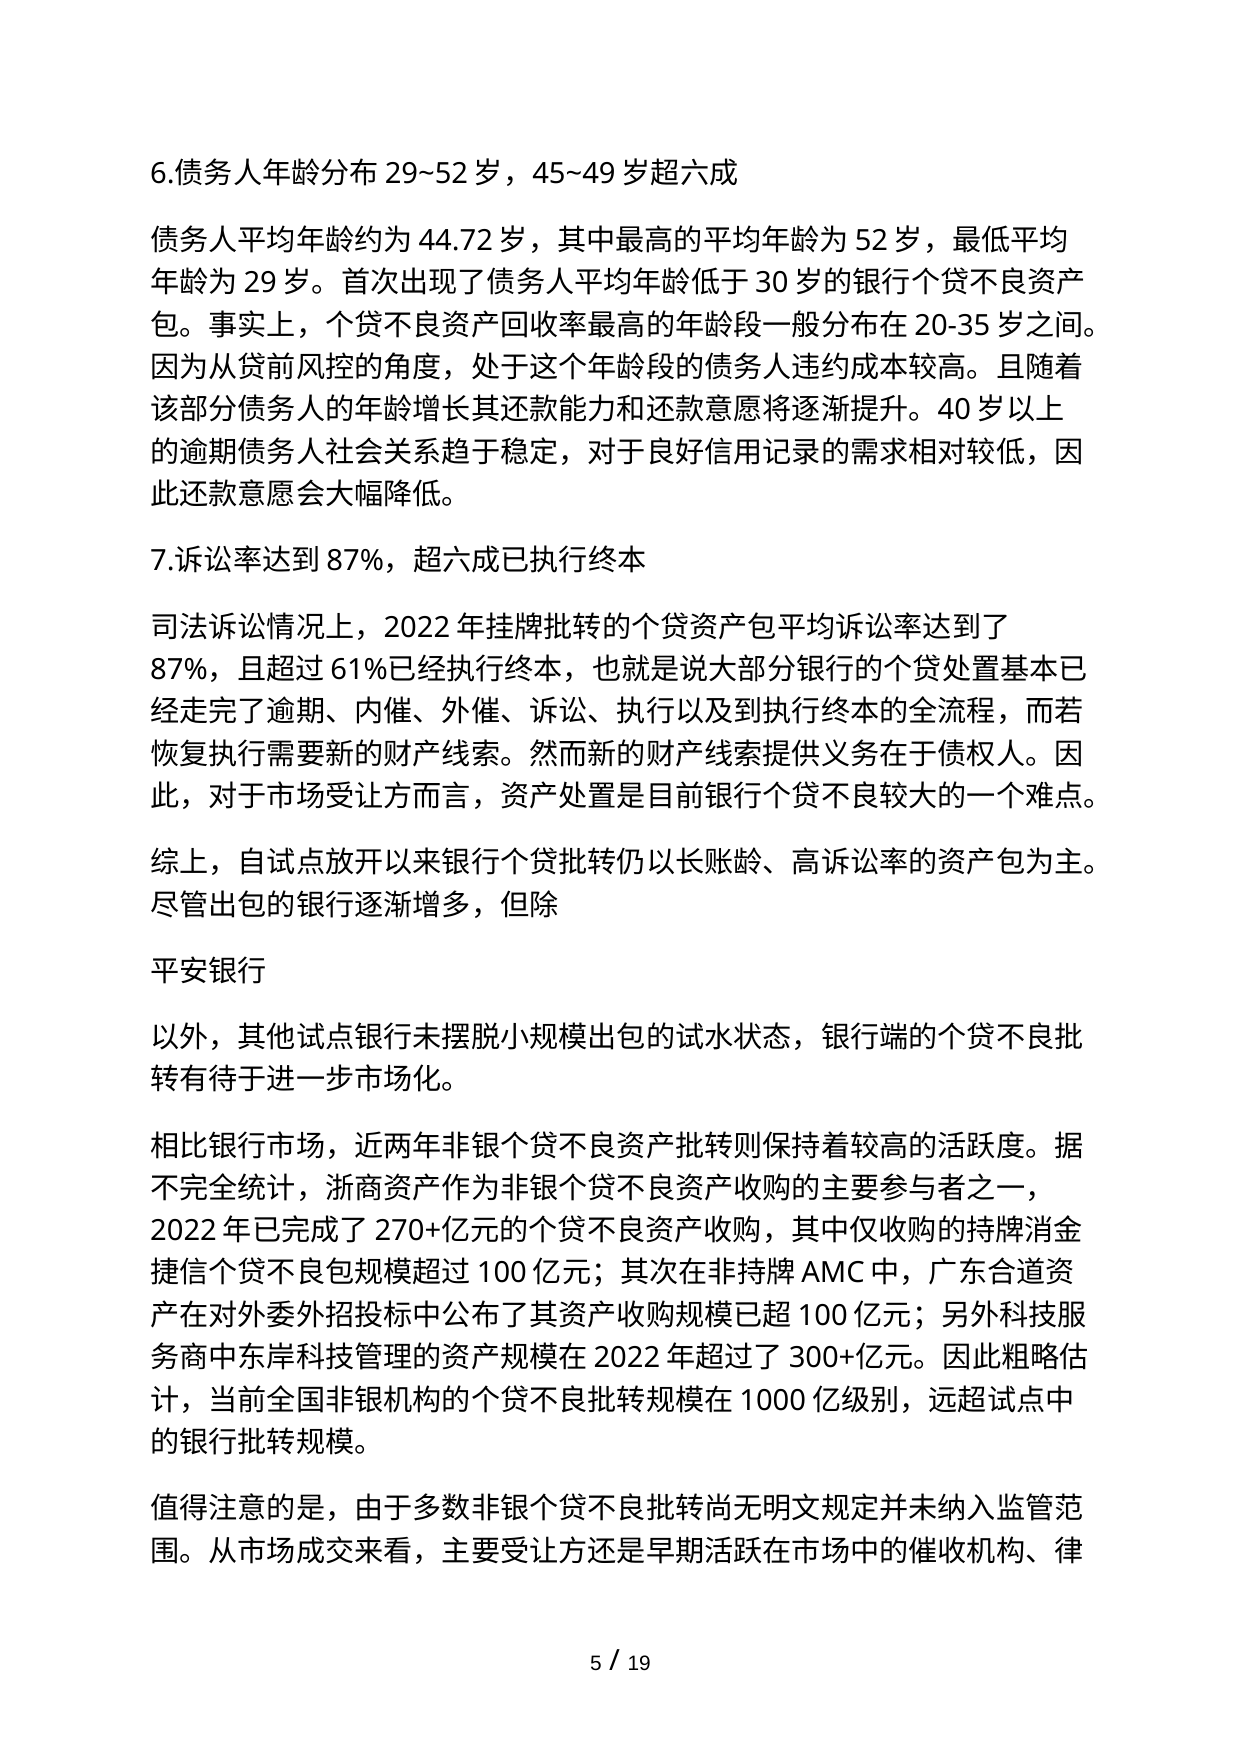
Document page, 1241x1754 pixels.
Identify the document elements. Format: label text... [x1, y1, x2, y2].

text 平安银行 [150, 947, 1090, 989]
text 司法诉讼情况上，2022年挂牌批转的个贷资产包平均诉讼率达到了87%，且超过61%已经执行终本，也就是说大部分银行的个贷处置基本已经走完了逾期、内催、外催、诉讼、执行以及到执行终本的全流程，而若恢复执行需要新的财产线索。然而新的财产线索提供义务在于债权人。因此，对于市场受让方而言，资产处置是目前银行个贷不良较大的一个难点。 [150, 603, 1090, 815]
text 6.债务人年龄分布29~52岁，45~49岁超六成 [150, 150, 1090, 192]
text 7.诉讼率达到87%，超六成已执行终本 [150, 537, 1090, 579]
text 综上，自试点放开以来银行个贷批转仍以长账龄、高诉讼率的资产包为主。尽管出包的银行逐渐增多，但除 [150, 839, 1090, 923]
text 以外，其他试点银行未摆脱小规模出包的试水状态，银行端的个贷不良批转有待于进一步市场化。 [150, 1013, 1090, 1098]
text 相比银行市场，近两年非银个贷不良资产批转则保持着较高的活跃度。据不完全统计，浙商资产作为非银个贷不良资产收购的主要参与者之一，2022年已完成了270+亿元的个贷不良资产收购，其中仅收购的持牌消金捷信个贷不良包规模超过100亿元；其次在非持牌AMC中，广东合道资产在对外委外招投标中公布了其资产收购规模已超100亿元；另外科技服务商中东岸科技管理的资产规模在2022年超过了300+亿元。因此粗略估计，当前全国非银机构的个贷不良批转规模在1000亿级别，远超试点中的银行批转规模。 [150, 1122, 1090, 1461]
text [150, 1485, 1090, 1569]
text 债务人平均年龄约为44.72岁，其中最高的平均年龄为52岁，最低平均年龄为29岁。首次出现了债务人平均年龄低于30岁的银行个贷不良资产包。事实上，个贷不良资产回收率最高的年龄段一般分布在20-35岁之间。因为从贷前风控的角度，处于这个年龄段的债务人违约成本较高。且随着该部分债务人的年龄增长其还款能力和还款意愿将逐渐提升。40岁以上的逾期债务人社会关系趋于稳定，对于良好信用记录的需求相对较低，因此还款意愿会大幅降低。 [150, 216, 1090, 513]
